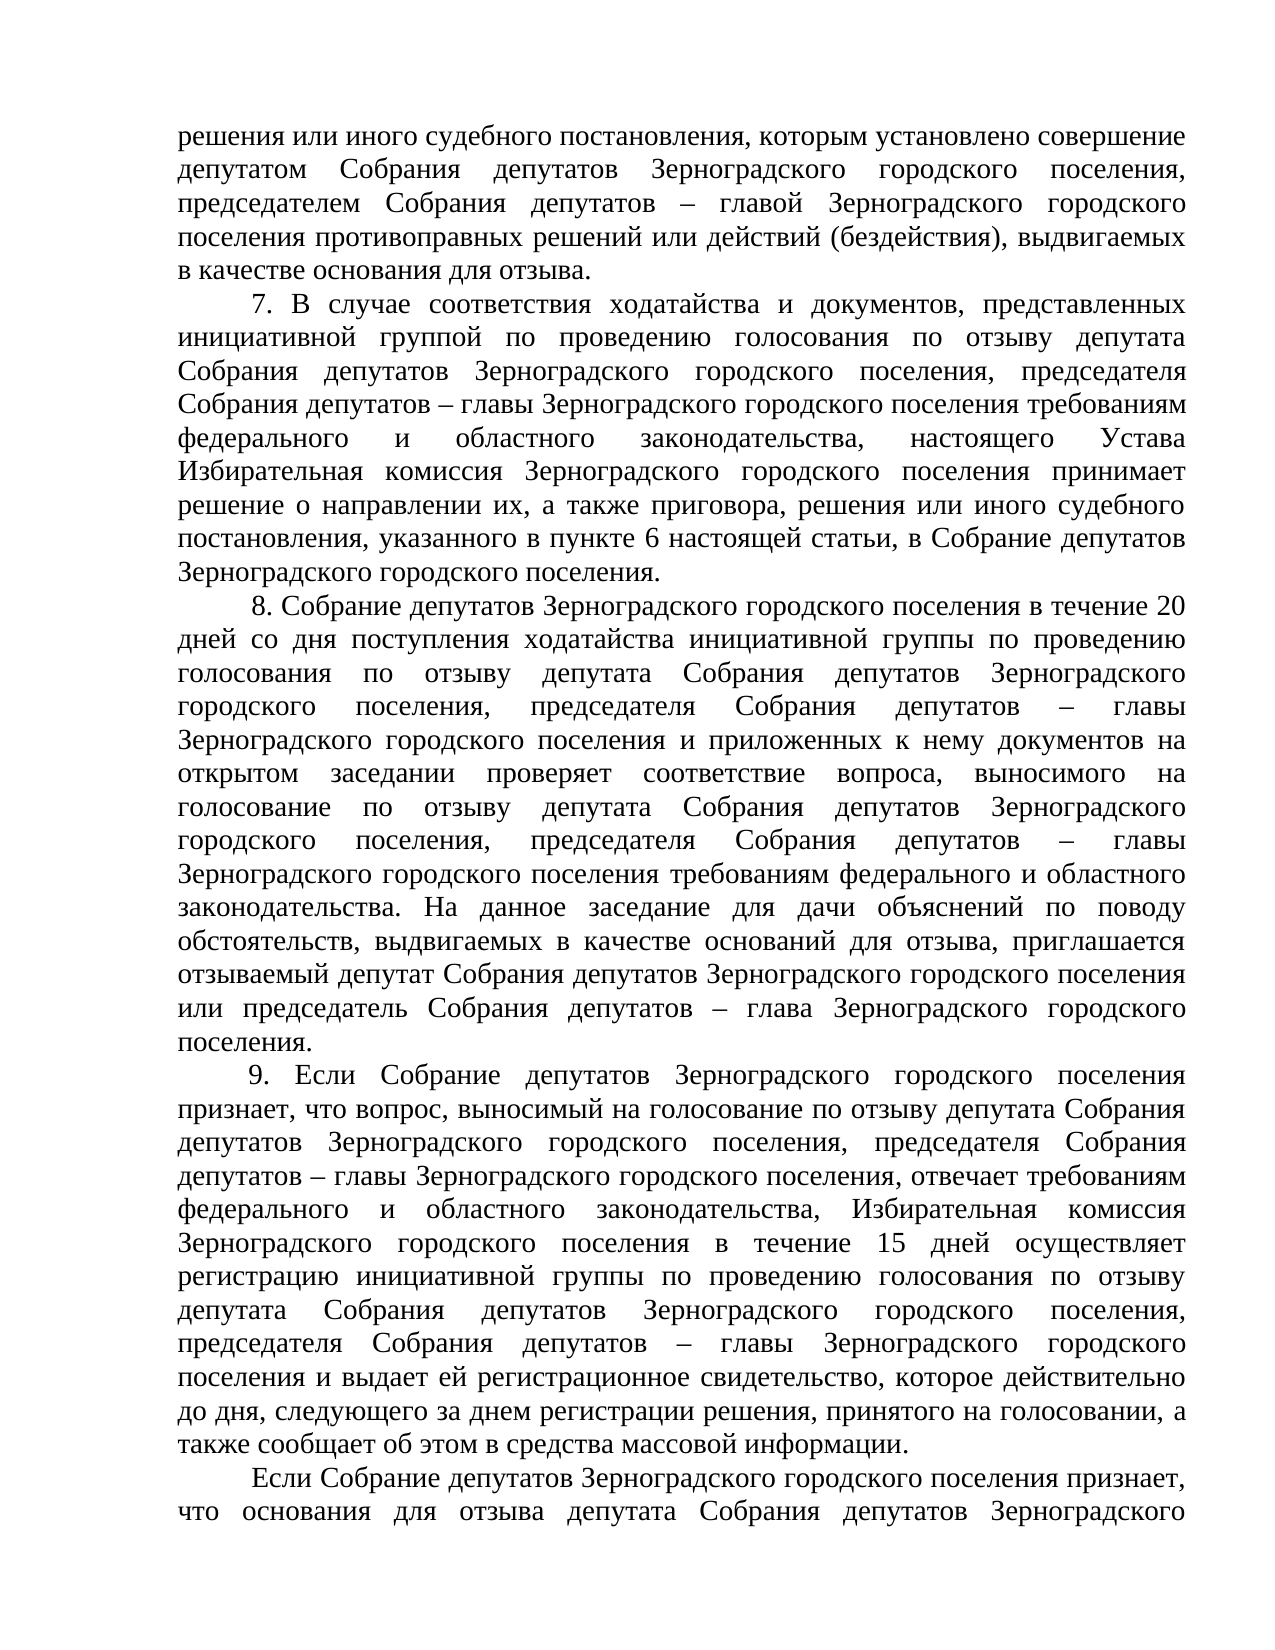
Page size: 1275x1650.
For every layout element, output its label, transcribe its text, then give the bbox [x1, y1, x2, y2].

text 8. Собрание депутатов Зерноградского городского поселения в течение 20 дней со дня поступления ходатайства инициативной группы по проведению голосования по отзыву депутата Собрания депутатов Зерноградского городского поселения, председателя Собрания депутатов – главы Зерноградского городского поселения и приложенных к нему документов на открытом заседании проверяет соответствие вопроса, выносимого на голосование по отзыву депутата Собрания депутатов Зерноградского городского поселения, председателя Собрания депутатов – главы Зерноградского городского поселения требованиям федерального и областного законодательства. На данное заседание для дачи объяснений по поводу обстоятельств, выдвигаемых в качестве оснований для отзыва, приглашается отзываемый депутат Собрания депутатов Зерноградского городского поселения или председатель Собрания депутатов – глава Зерноградского городского поселения. [177, 588, 1186, 1057]
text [177, 118, 1186, 286]
text 9. Если Собрание депутатов Зерноградского городского поселения признает, что вопрос, выносимый на голосование по отзыву депутата Собрания депутатов Зерноградского городского поселения, председателя Собрания депутатов – главы Зерноградского городского поселения, отвечает требованиям федерального и областного законодательства, Избирательная комиссия Зерноградского городского поселения в течение 15 дней осуществляет регистрацию инициативной группы по проведению голосования по отзыву депутата Собрания депутатов Зерноградского городского поселения, председателя Собрания депутатов – главы Зерноградского городского поселения и выдает ей регистрационное свидетельство, которое действительно до дня, следующего за днем регистрации решения, принятого на голосовании, а также сообщает об этом в средства массовой информации. [177, 1057, 1186, 1460]
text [177, 1460, 1186, 1527]
text 7. В случае соответствия ходатайства и документов, представленных инициативной группой по проведению голосования по отзыву депутата Собрания депутатов Зерноградского городского поселения, председателя Собрания депутатов – главы Зерноградского городского поселения требованиям федерального и областного законодательства, настоящего Устава Избирательная комиссия Зерноградского городского поселения принимает решение о направлении их, а также приговора, решения или иного судебного постановления, указанного в пункте 6 настоящей статьи, в Собрание депутатов Зерноградского городского поселения. [177, 286, 1186, 588]
